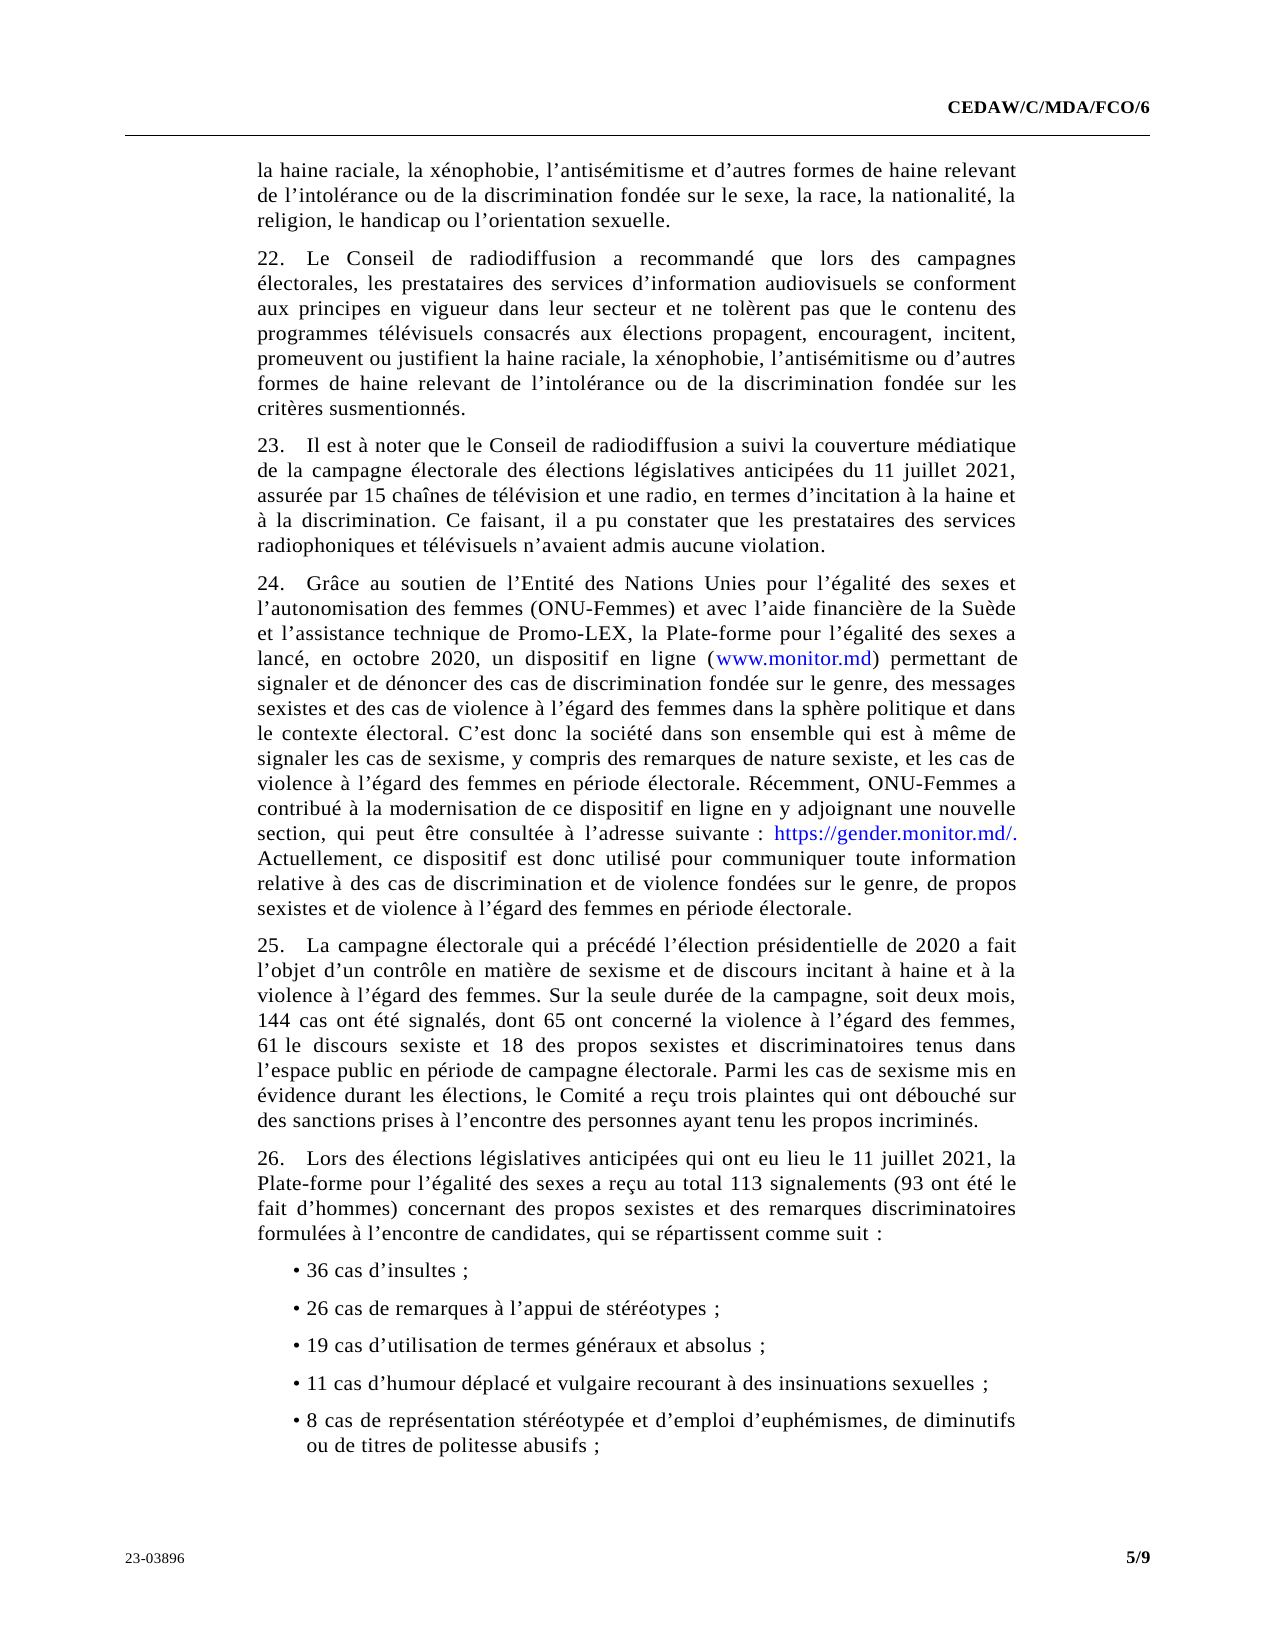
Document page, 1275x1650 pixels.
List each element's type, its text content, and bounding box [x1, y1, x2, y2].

text • 19 cas d’utilisation de termes généraux et absolus ; [257, 1332, 1018, 1357]
text • 11 cas d’humour déplacé et vulgaire recourant à des insinuations sexuelles ; [257, 1370, 1018, 1395]
list Le Conseil de radiodiffusion a recommandé que lors des campagnes électorales, les prestataires des services d’information audiovisuels se conforment aux principes en vigueur dans leur secteur et ne tolèrent pas que le contenu des programmes télévisuels consacrés aux élections propagent, encouragent, incitent, promeuvent ou justifient la haine raciale, la xénophobie, l’antisémitisme ou d’autres formes de haine relevant de l’intolérance ou de la discrimination fondée sur les critères susmentionnés. [257, 245, 1018, 420]
text • 26 cas de remarques à l’appui de stéréotypes ; [257, 1295, 1018, 1320]
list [257, 157, 1018, 232]
text • 36 cas d’insultes ; [257, 1257, 1018, 1282]
list Grâce au soutien de l’Entité des Nations Unies pour l’égalité des sexes et l’autonomisation des femmes (ONU-Femmes) et avec l’aide financière de la Suède et l’assistance technique de Promo-LEX, la Plate-forme pour l’égalité des sexes a lancé, en octobre 2020, un dispositif en ligne (www.monitor.md) permettant de signaler et de dénoncer des cas de discrimination fondée sur le genre, des messages sexistes et des cas de violence à l’égard des femmes dans la sphère politique et dans le contexte électoral. C’est donc la société dans son ensemble qui est à même de signaler les cas de sexisme, y compris des remarques de nature sexiste, et les cas de violence à l’égard des femmes en période électorale. Récemment, ONU-Femmes a contribué à la modernisation de ce dispositif en ligne en y adjoignant une nouvelle section, qui peut être consultée à l’adresse suivante : https://gender.monitor.md/. Actuellement, ce dispositif est donc utilisé pour communiquer toute information relative à des cas de discrimination et de violence fondées sur le genre, de propos sexistes et de violence à l’égard des femmes en période électorale. [257, 570, 1018, 920]
list La campagne électorale qui a précédé l’élection présidentielle de 2020 a fait l’objet d’un contrôle en matière de sexisme et de discours incitant à haine et à la violence à l’égard des femmes. Sur la seule durée de la campagne, soit deux mois, 144 cas ont été signalés, dont 65 ont concerné la violence à l’égard des femmes, 61 le discours sexiste et 18 des propos sexistes et discriminatoires tenus dans l’espace public en période de campagne électorale. Parmi les cas de sexisme mis en évidence durant les élections, le Comité a reçu trois plaintes qui ont débouché sur des sanctions prises à l’encontre des personnes ayant tenu les propos incriminés. [257, 932, 1018, 1132]
text • 8 cas de représentation stéréotypée et d’emploi d’euphémismes, de diminutifs ou de titres de politesse abusifs ; [257, 1407, 1018, 1457]
list Lors des élections législatives anticipées qui ont eu lieu le 11 juillet 2021, la Plate-forme pour l’égalité des sexes a reçu au total 113 signalements (93 ont été le fait d’hommes) concernant des propos sexistes et des remarques discriminatoires formulées à l’encontre de candidates, qui se répartissent comme suit : [257, 1145, 1018, 1245]
list Il est à noter que le Conseil de radiodiffusion a suivi la couverture médiatique de la campagne électorale des élections législatives anticipées du 11 juillet 2021, assurée par 15 chaînes de télévision et une radio, en termes d’incitation à la haine et à la discrimination. Ce faisant, il a pu constater que les prestataires des services radiophoniques et télévisuels n’avaient admis aucune violation. [257, 432, 1018, 557]
